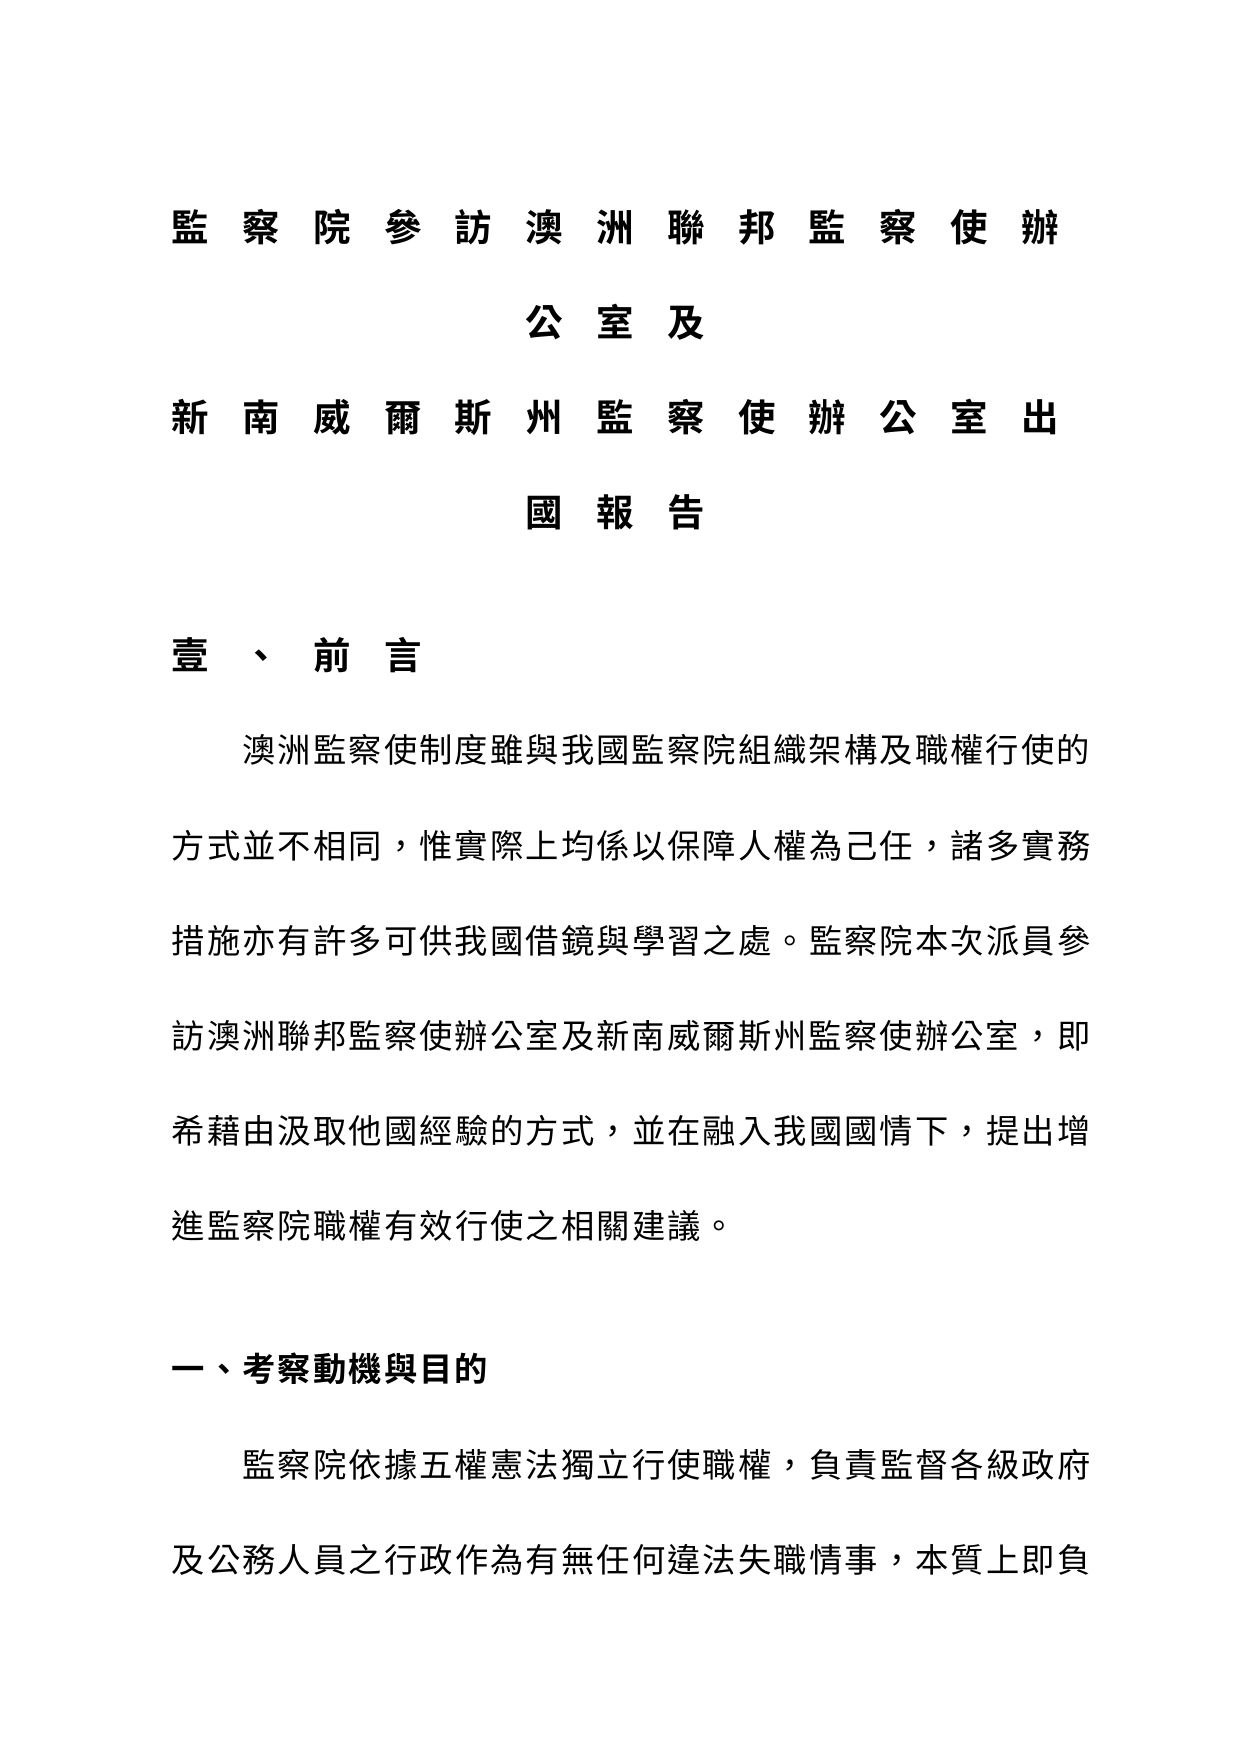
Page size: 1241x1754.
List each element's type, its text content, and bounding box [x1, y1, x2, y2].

subtitle 壹、前言 [171, 606, 1092, 701]
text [171, 1415, 1092, 1605]
subtitle 一、考察動機與目的 [171, 1320, 1092, 1415]
text 澳洲監察使制度雖與我國監察院組織架構及職權行使的方式並不相同，惟實際上均係以保障人權為己任，諸多實務措施亦有許多可供我國借鏡與學習之處。監察院本次派員參訪澳洲聯邦監察使辦公室及新南威爾斯州監察使辦公室，即希藉由汲取他國經驗的方式，並在融入我國國情下，提出增進監察院職權有效行使之相關建議。 [171, 701, 1092, 1272]
text 新南威爾斯州監察使辦公室出國報告 [171, 368, 1092, 558]
text 監察院參訪澳洲聯邦監察使辦公室及 [171, 177, 1092, 368]
